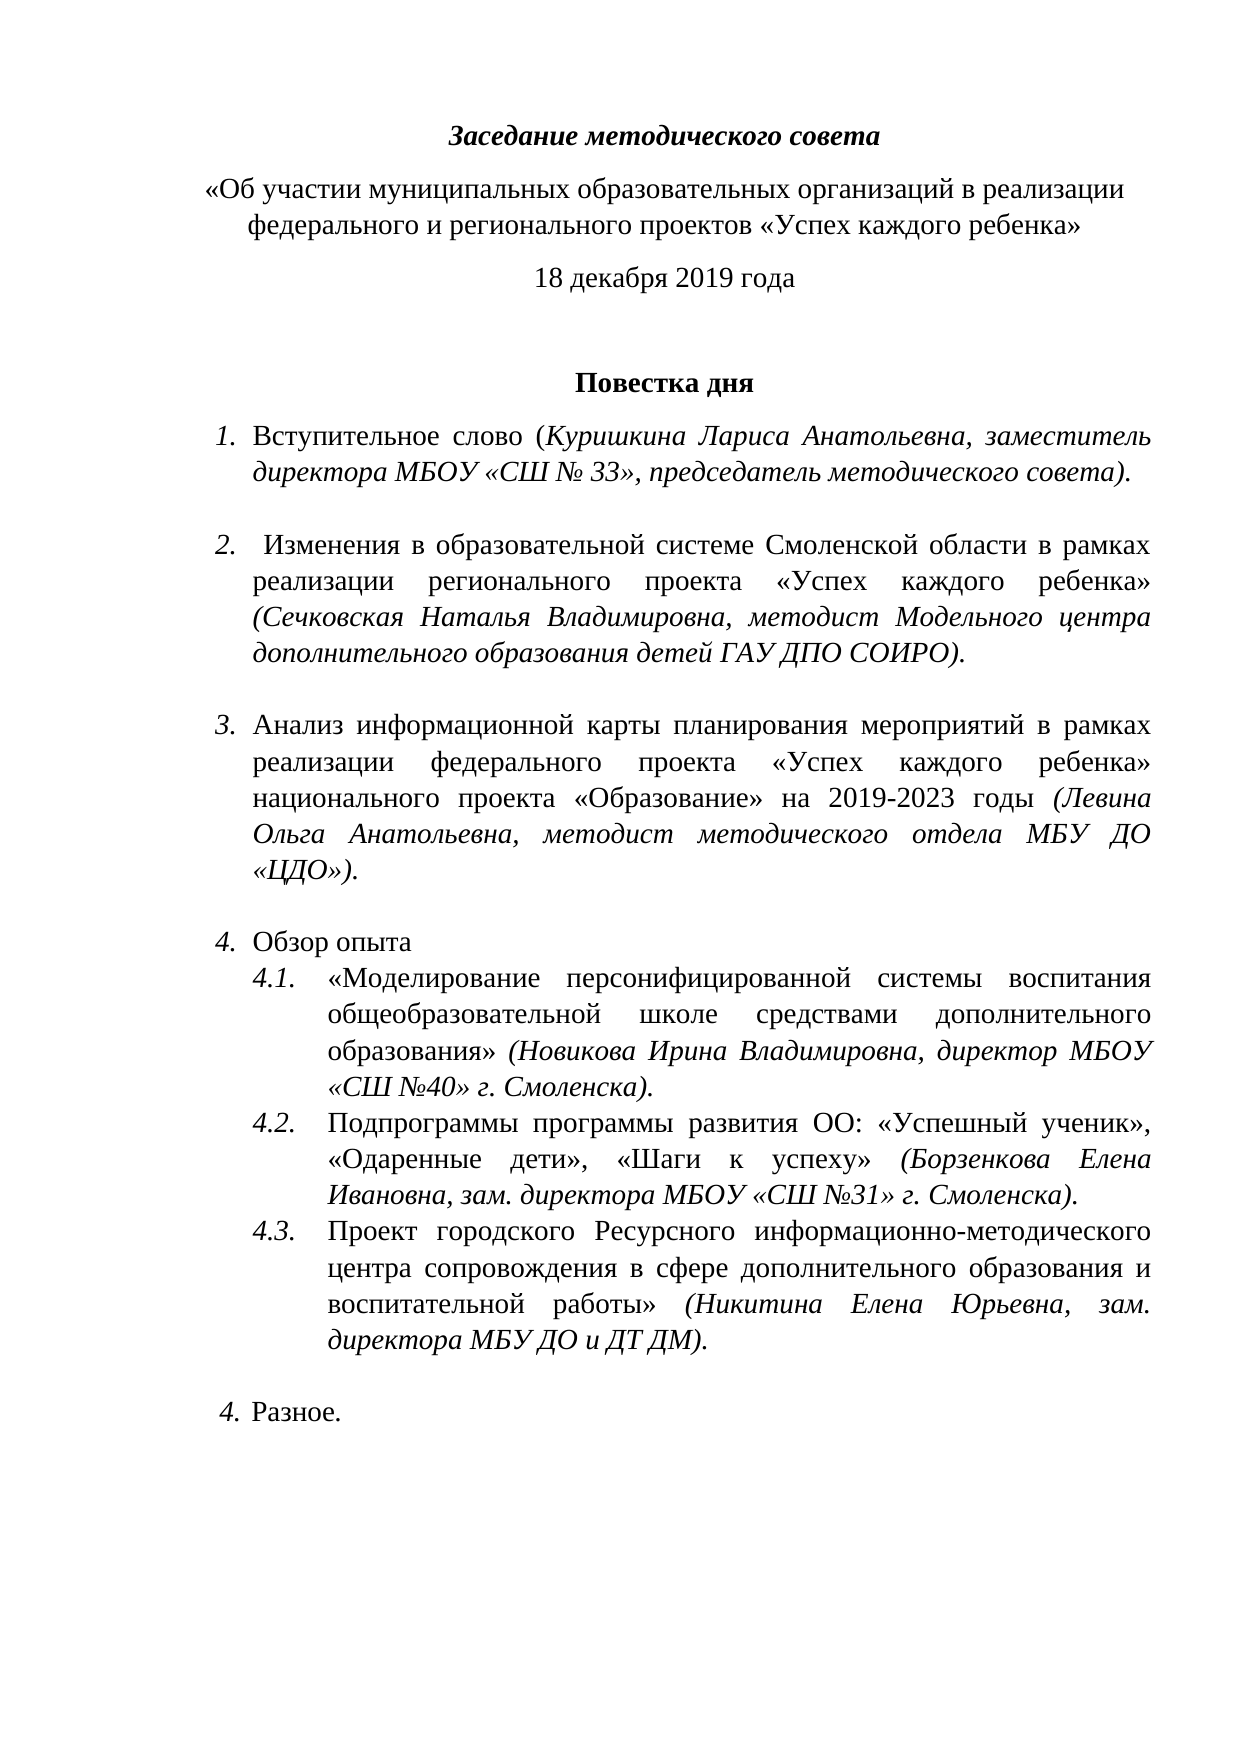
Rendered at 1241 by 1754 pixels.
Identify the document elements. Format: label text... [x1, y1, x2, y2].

list Подпрограммы программы развития ОО: «Успешный ученик», «Одаренные дети», «Шаги к успеху» (Борзенкова Елена Ивановна, зам. директора МБОУ «СШ №31» г. Смоленска). [252, 1105, 1152, 1211]
text Заседание методического совета [177, 118, 1152, 152]
list «Моделирование персонифицированной системы воспитания общеобразовательной школе средствами дополнительного образования» (Новикова Ирина Владимировна, директор МБОУ «СШ №40» г. Смоленска). [252, 961, 1152, 1102]
text «Об участии муниципальных образовательных организаций в реализации федерального и регионального проектов «Успех каждого ребенка» [177, 171, 1152, 241]
text 18 декабря 2019 года [177, 260, 1152, 293]
list Обзор опыта [215, 924, 1152, 958]
list Вступительное слово (Куришкина Лариса Анатольевна, заместитель директора МБОУ «СШ № 33», председатель методического совета). [215, 418, 1152, 488]
list Проект городского Ресурсного информационно-методического центра сопровождения в сфере дополнительного образования и воспитательной работы» (Никитина Елена Юрьевна, зам. директора МБУ ДО и ДТ ДМ). [252, 1213, 1152, 1356]
list Изменения в образовательной системе Смоленской области в рамках реализации регионального проекта «Успех каждого ребенка» (Сечковская Наталья Владимировна, методист Модельного центра дополнительного образования детей ГАУ ДПО СОИРО). [215, 527, 1152, 669]
list Анализ информационной карты планирования мероприятий в рамках реализации федерального проекта «Успех каждого ребенка» национального проекта «Образование» на 2019-2023 годы (Левина Ольга Анатольевна, методист методического отдела МБУ ДО «ЦДО»). [215, 707, 1152, 886]
text Повестка дня [177, 366, 1152, 399]
list Разное. [219, 1394, 1152, 1428]
